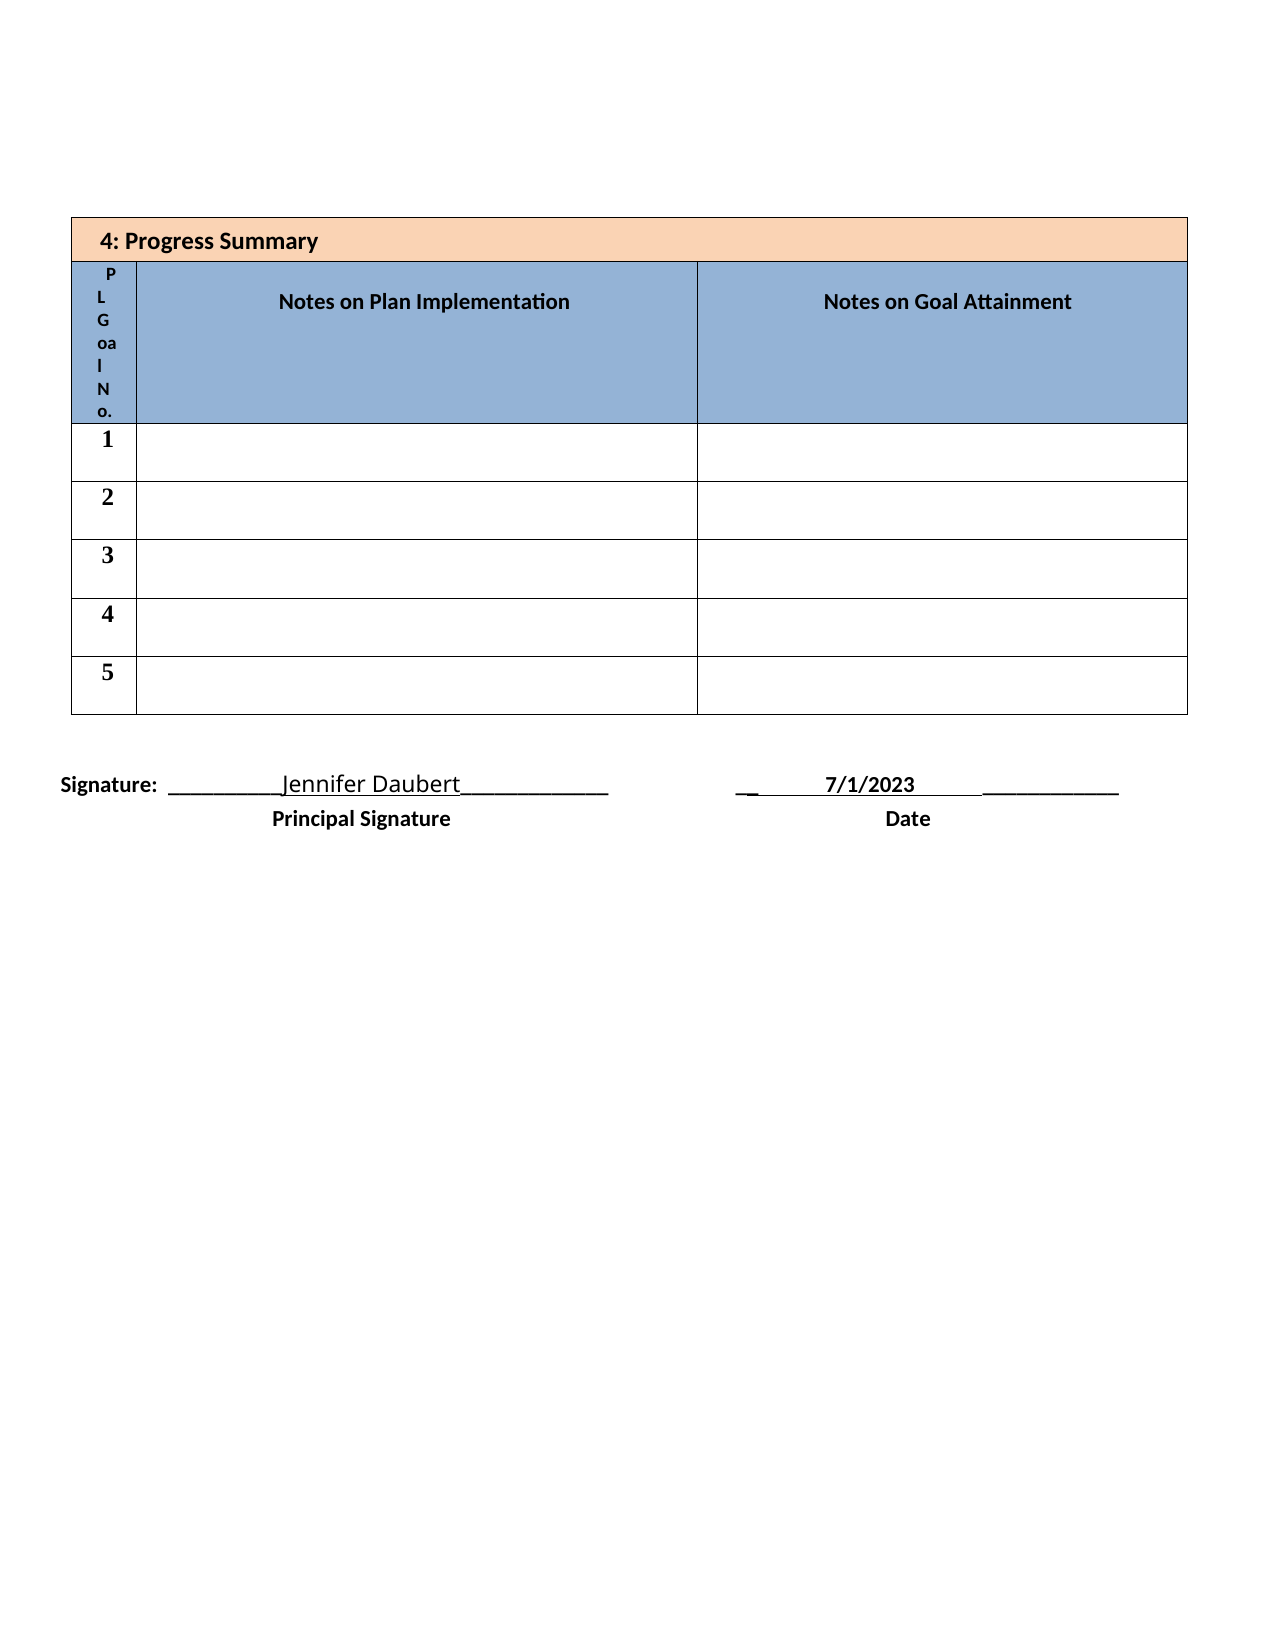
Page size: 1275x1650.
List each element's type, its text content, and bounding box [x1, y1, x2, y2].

table_header 4: Progress Summary [72, 218, 1187, 261]
table_cell [137, 657, 697, 714]
table_cell 1 [72, 424, 136, 481]
table_cell [137, 540, 697, 598]
table_cell [137, 482, 697, 539]
text Principal Signature Date [60, 804, 1200, 832]
table_cell 5 [72, 657, 136, 714]
table_cell PL Goal No. [72, 262, 136, 423]
table_cell Notes on Plan Implementation [137, 262, 697, 423]
table_cell [698, 482, 1187, 539]
table_cell [698, 657, 1187, 714]
table_cell [137, 599, 697, 656]
table_cell [137, 424, 697, 481]
table_cell 4 [72, 599, 136, 656]
text Signature: __________Jennifer Daubert_____________ __ 7/1/2023 ____________ [60, 768, 1200, 799]
table_cell [698, 540, 1187, 598]
table_cell 3 [72, 540, 136, 598]
table_cell [698, 424, 1187, 481]
table_cell [698, 599, 1187, 656]
table_cell Notes on Goal Attainment [698, 262, 1187, 423]
table_cell 2 [72, 482, 136, 539]
